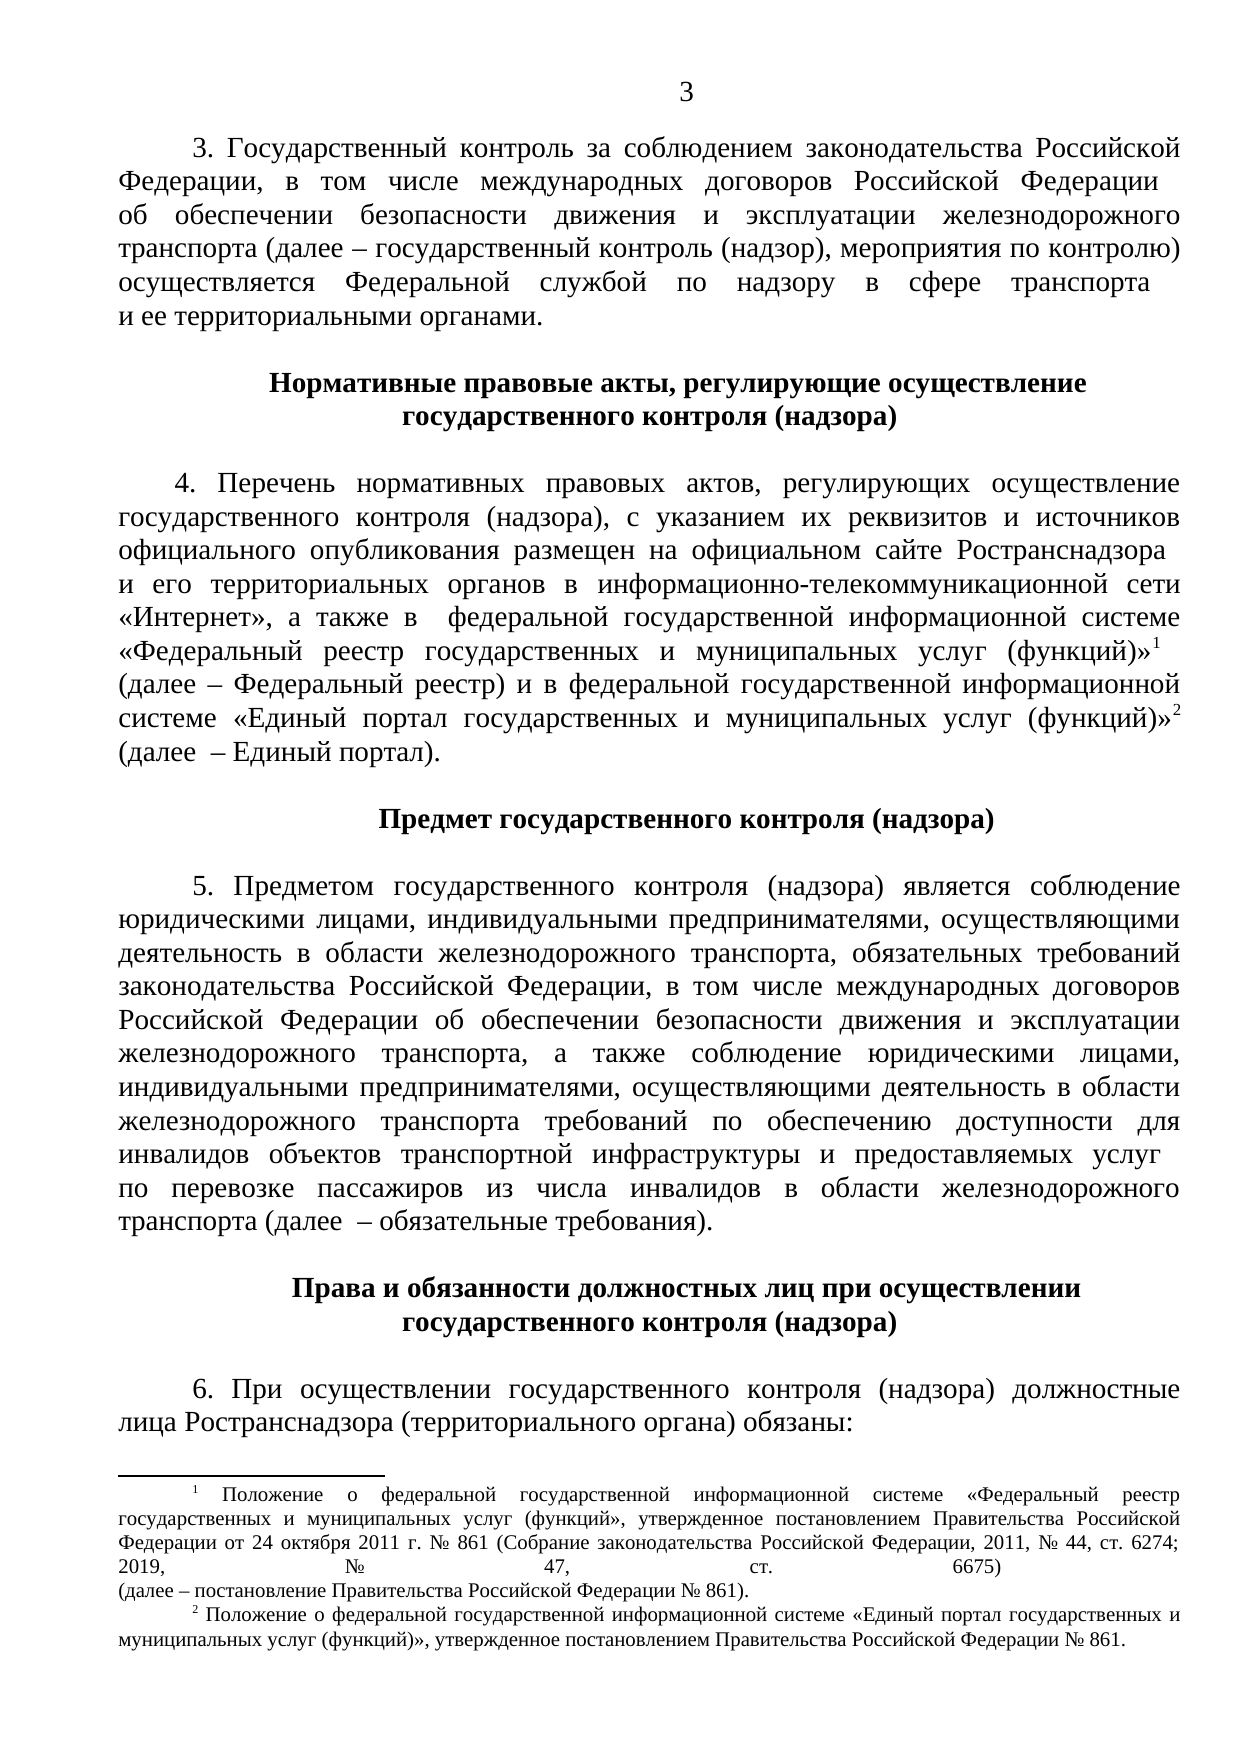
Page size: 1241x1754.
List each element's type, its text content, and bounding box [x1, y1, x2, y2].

text 5. Предметом государственного контроля (надзора) является соблюдение юридическими лицами, индивидуальными предпринимателями, осуществляющими деятельность в области железнодорожного транспорта, обязательных требований законодательства Российской Федерации, в том числе международных договоров Российской Федерации об обеспечении безопасности движения и эксплуатации железнодорожного транспорта, а также соблюдение юридическими лицами, индивидуальными предпринимателями, осуществляющими деятельность в области железнодорожного транспорта требований по обеспечению доступности для инвалидов объектов транспортной инфраструктуры и предоставляемых услуг по перевозке пассажиров из числа инвалидов в области железнодорожного транспорта (далее – обязательные требования). [118, 868, 1181, 1237]
text 6. При осуществлении государственного контроля (надзора) должностные лица Ространснадзора (территориального органа) обязаны: [118, 1371, 1181, 1438]
text 4. Перечень нормативных правовых актов, регулирующих осуществление государственного контроля (надзора), с указанием их реквизитов и источников официального опубликования размещен на официальном сайте Ространснадзора и его территориальных органов в информационно-телекоммуникационной сети «Интернет», а также в федеральной государственной информационной системе «Федеральный реестр государственных и муниципальных услуг (функций)» (далее – Федеральный реестр) и в федеральной государственной информационной системе «Единый портал государственных и муниципальных услуг (функций)» (далее – Единый портал). [118, 465, 1181, 767]
text Предмет государственного контроля (надзора) [118, 801, 1181, 834]
text Нормативные правовые акты, регулирующие осуществление государственного контроля (надзора) [118, 365, 1181, 432]
text Права и обязанности должностных лиц при осуществлении государственного контроля (надзора) [118, 1270, 1181, 1337]
text 3. Государственный контроль за соблюдением законодательства Российской Федерации, в том числе международных договоров Российской Федерации об обеспечении безопасности движения и эксплуатации железнодорожного транспорта (далее – государственный контроль (надзор), мероприятия по контролю) осуществляется Федеральной службой по надзору в сфере транспорта и ее территориальными органами. [118, 130, 1181, 331]
